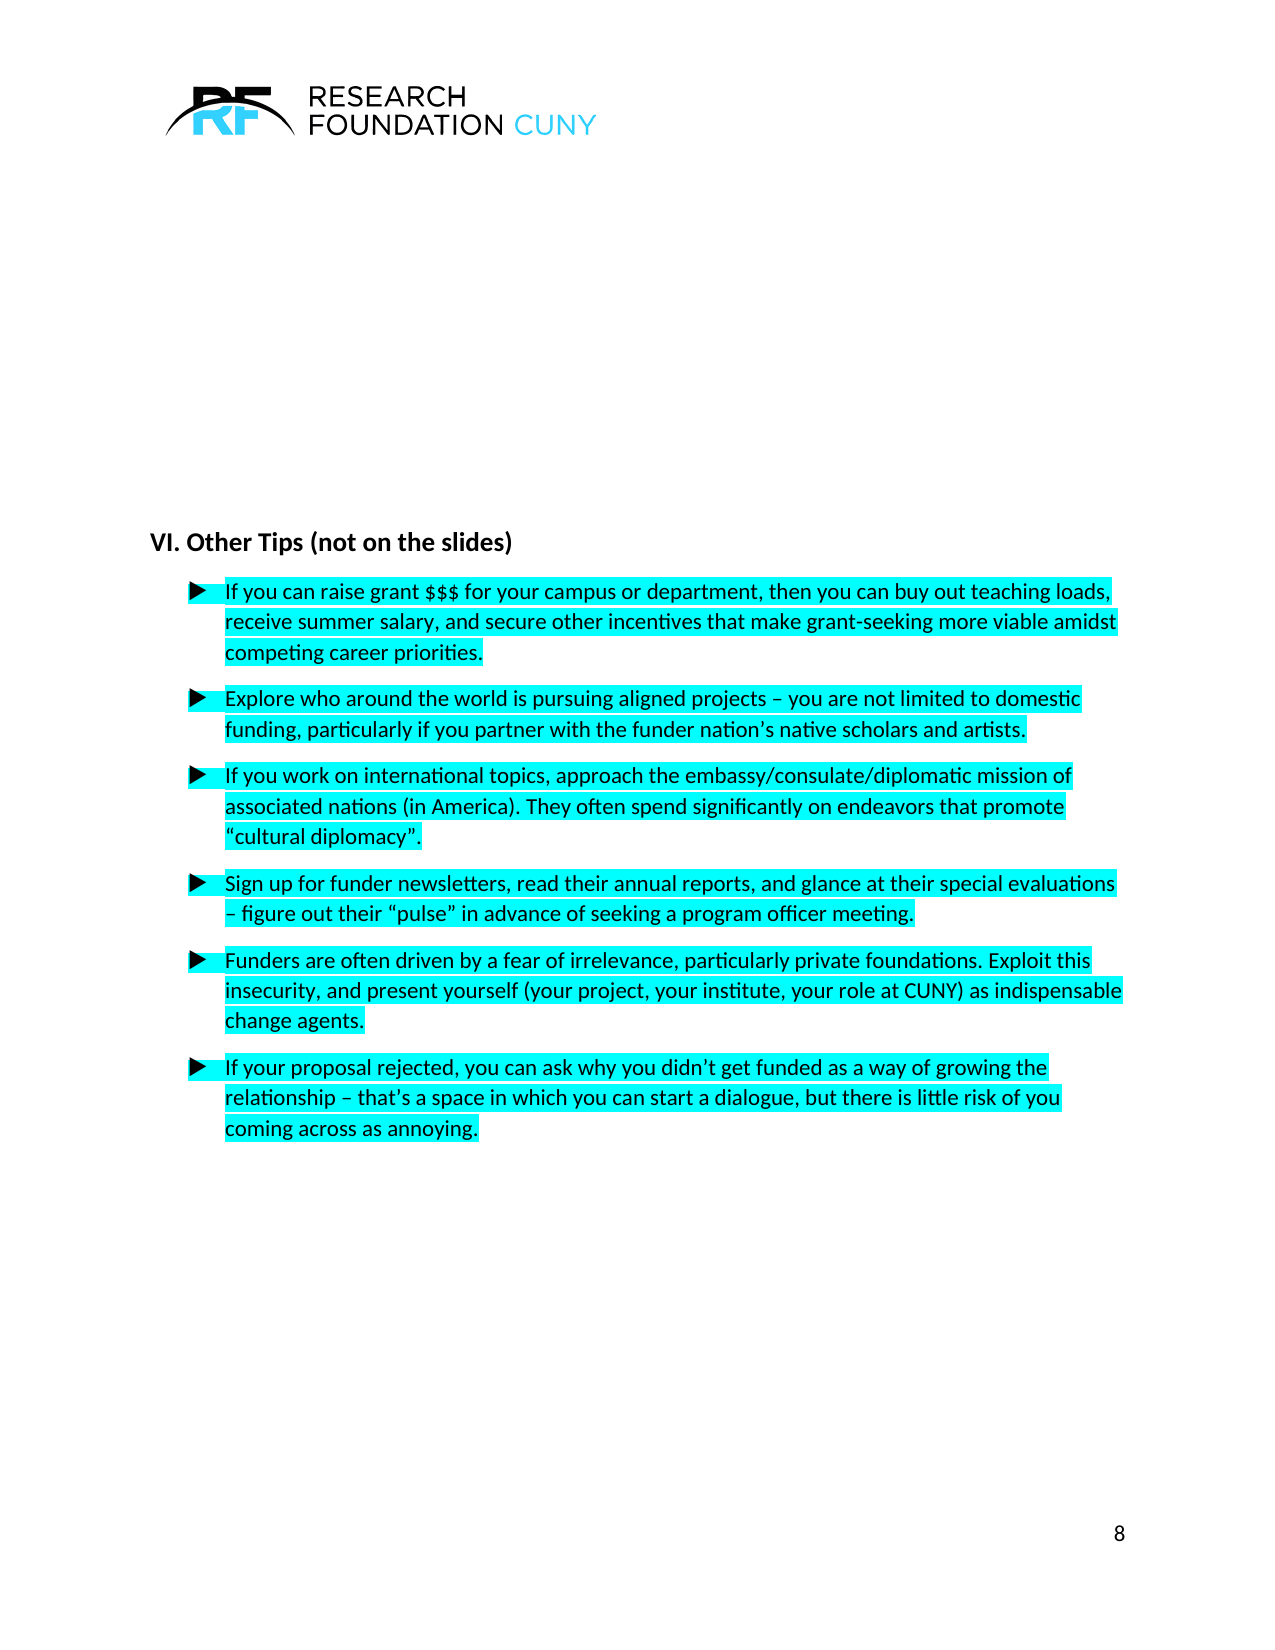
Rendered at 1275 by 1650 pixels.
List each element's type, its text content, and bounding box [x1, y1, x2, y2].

list Funders are often driven by a fear of irrelevance, particularly private foundations. Exploit this insecurity, and present yourself (your project, your institute, your role at CUNY) as indispensable change agents. [187, 946, 1125, 1034]
list If you can raise grant $$$ for your campus or department, then you can buy out teaching loads, receive summer salary, and secure other incentives that make grant-seeking more viable amidst competing career priorities. [187, 577, 1125, 666]
text VI. Other Tips (not on the slides) [150, 525, 1125, 558]
list If you work on international topics, approach the embassy/consulate/diplomatic mission of associated nations (in America). They often spend significantly on endeavors that promote “cultural diplomacy”. [187, 762, 1125, 850]
list If your proposal rejected, you can ask why you didn’t get funded as a way of growing the relationship – that’s a space in which you can start a dialogue, but there is little risk of you coming across as annoying. [187, 1053, 1125, 1142]
picture [150, 75, 600, 144]
list Sign up for funder newsletters, read their annual reports, and glance at their special evaluations – figure out their “pulse” in advance of seeking a program officer meeting. [187, 869, 1125, 927]
list Explore who around the world is pursuing aligned projects – you are not limited to domestic funding, particularly if you partner with the funder nation’s native scholars and artists. [187, 684, 1125, 743]
